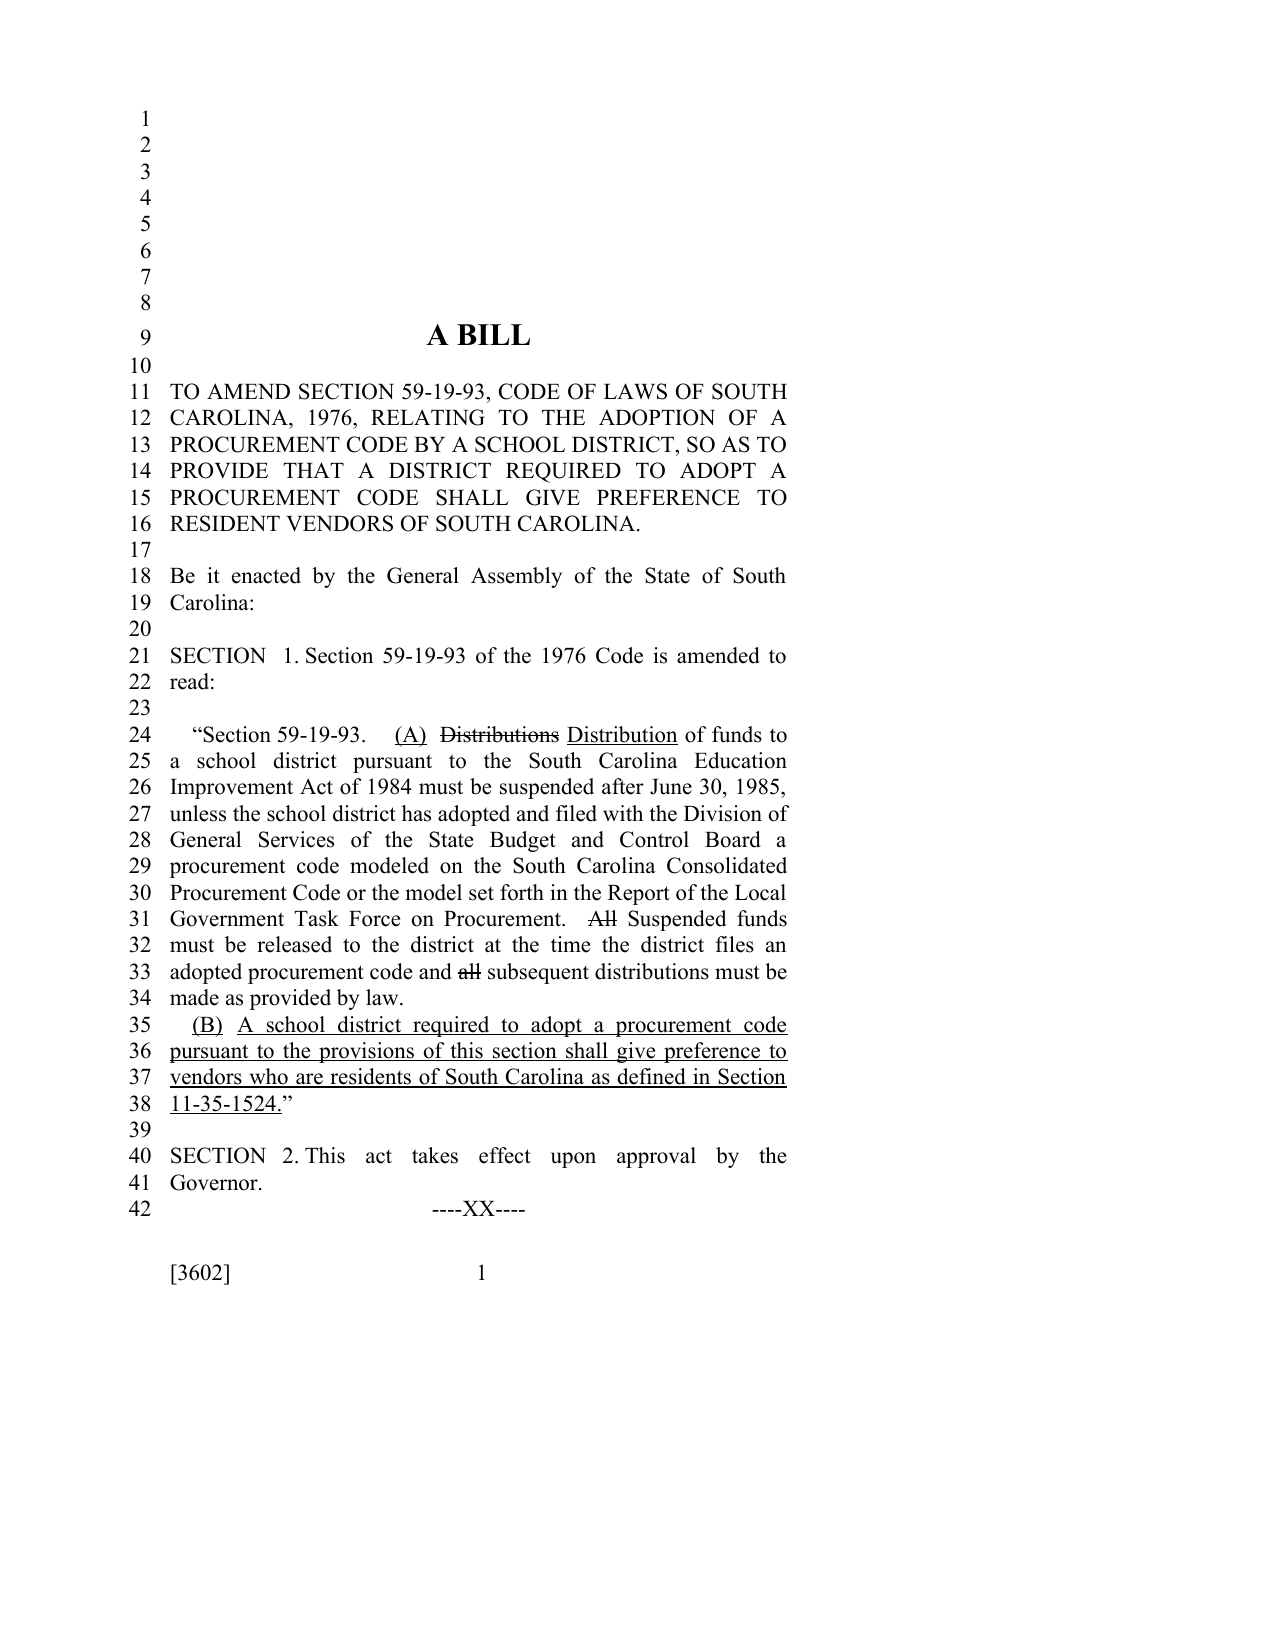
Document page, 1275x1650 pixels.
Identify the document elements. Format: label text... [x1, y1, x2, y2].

text “Section 59-19-93. (A) Distributions Distribution of funds to a school district pursuant to the South Carolina Education Improvement Act of 1984 must be suspended after June 30, 1985, unless the school district has adopted and filed with the Division of General Services of the State Budget and Control Board a procurement code modeled on the South Carolina Consolidated Procurement Code or the model set forth in the Report of the Local Government Task Force on Procurement. All Suspended funds must be released to the district at the time the district files an adopted procurement code and all subsequent distributions must be made as provided by law. [169, 721, 787, 1011]
text SECTION 1. Section 59-19-93 of the 1976 Code is amended to read: [169, 642, 787, 694]
text A BILL [169, 316, 787, 352]
text TO AMEND SECTION 59-19-93, CODE OF LAWS OF SOUTH CAROLINA, 1976, RELATING TO THE ADOPTION OF A PROCUREMENT CODE BY A SCHOOL DISTRICT, SO AS TO PROVIDE THAT A DISTRICT REQUIRED TO ADOPT A PROCUREMENT CODE SHALL GIVE PREFERENCE TO RESIDENT VENDORS OF SOUTH CAROLINA. [169, 378, 787, 536]
text SECTION 2. This act takes effect upon approval by the Governor. [169, 1142, 787, 1195]
text (B) A school district required to adopt a procurement code pursuant to the provisions of this section shall give preference to vendors who are residents of South Carolina as defined in Section 11-35-1524.” [169, 1087, 787, 1116]
text (B) A school district required to adopt a procurement code pursuant to the provisions of this section shall give preference to vendors who are residents of South Carolina as defined in Section 11-35-1524.” [169, 1011, 787, 1060]
text ----XX---- [169, 1195, 787, 1221]
text (B) A school district required to adopt a procurement code pursuant to the provisions of this section shall give preference to vendors who are residents of South Carolina as defined in Section 11-35-1524.” [169, 1061, 787, 1086]
text Be it enacted by the General Assembly of the State of South Carolina: [169, 563, 787, 615]
